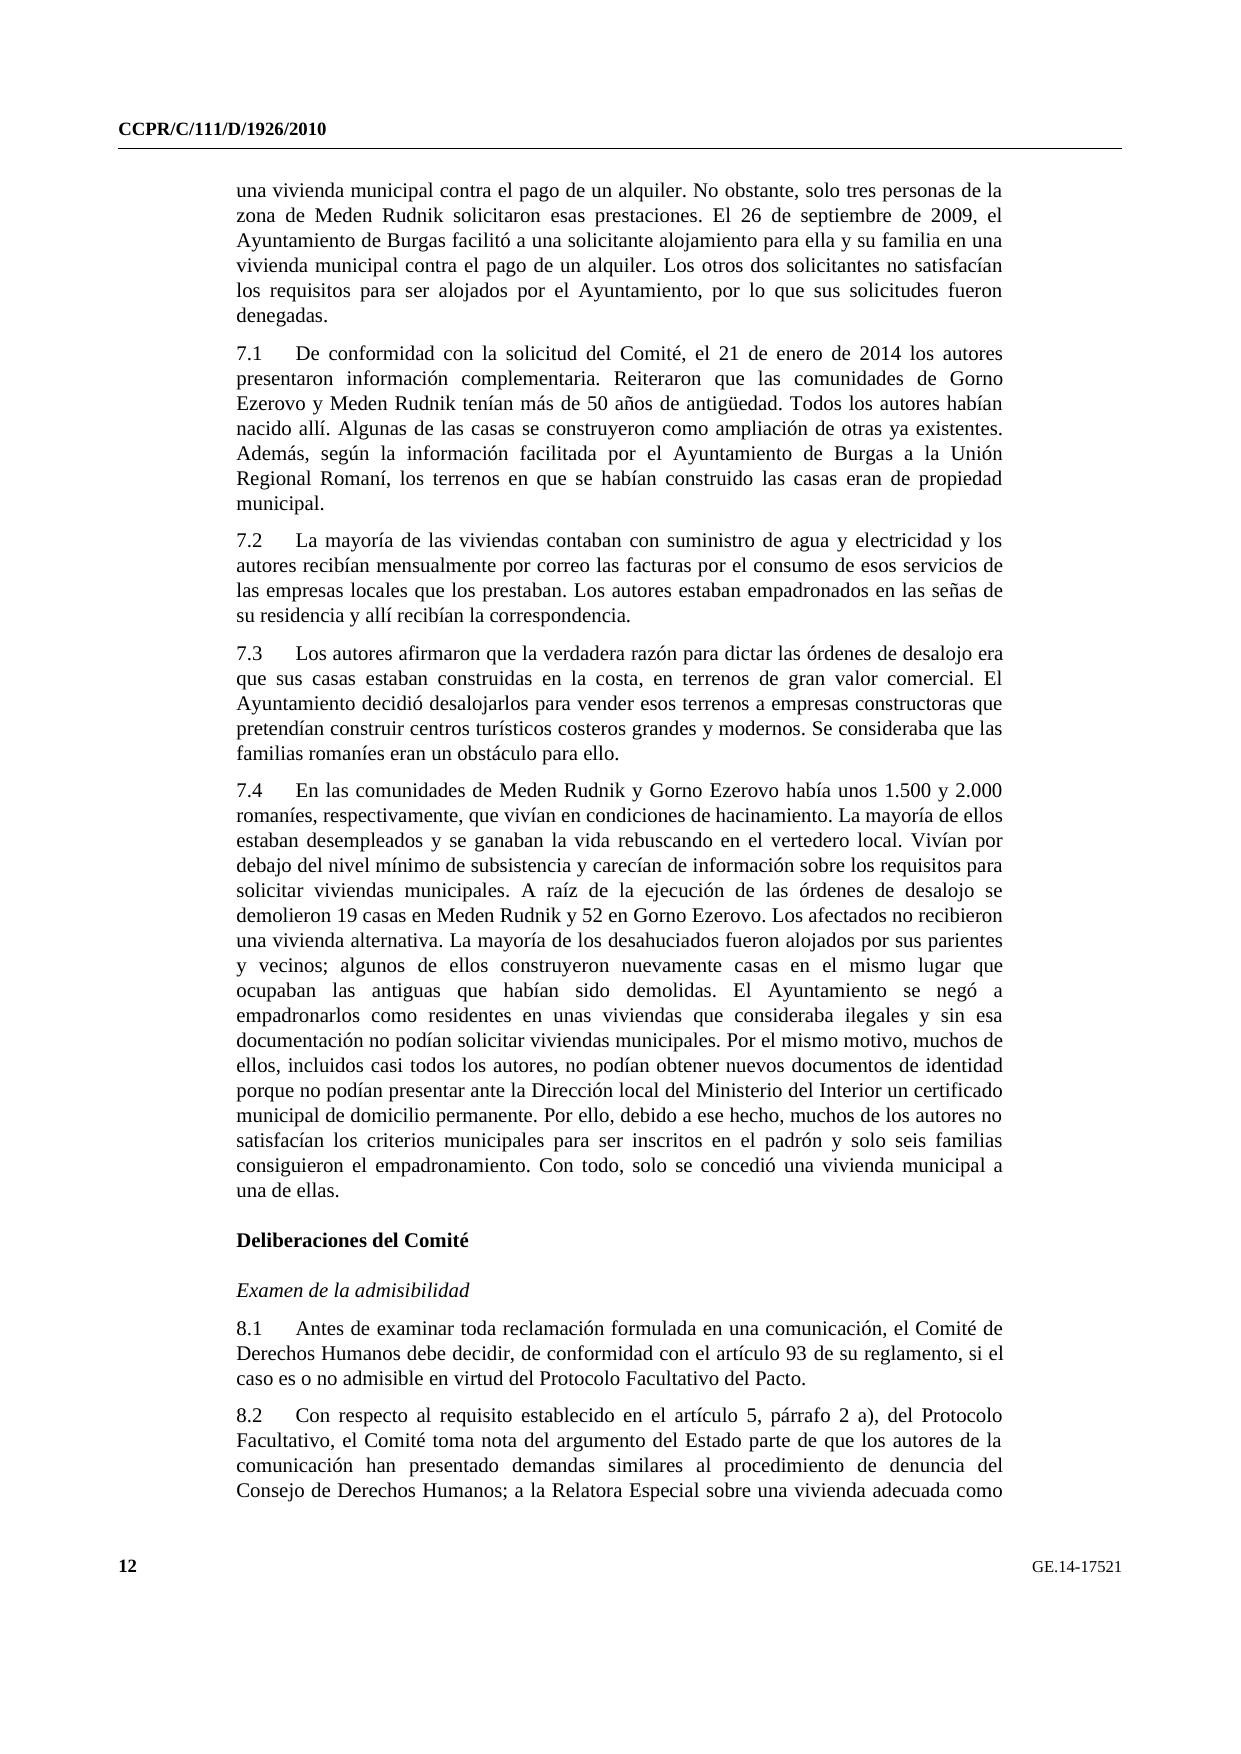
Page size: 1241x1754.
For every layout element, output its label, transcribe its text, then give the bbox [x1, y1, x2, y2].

text 7.4 En las comunidades de Meden Rudnik y Gorno Ezerovo había unos 1.500 y 2.000 romaníes, respectivamente, que vivían en condiciones de hacinamiento. La mayoría de ellos estaban desempleados y se ganaban la vida rebuscando en el vertedero local. Vivían por debajo del nivel mínimo de subsistencia y carecían de información sobre los requisitos para solicitar viviendas municipales. A raíz de la ejecución de las órdenes de desalojo se demolieron 19 casas en Meden Rudnik y 52 en Gorno Ezerovo. Los afectados no recibieron una vivienda alternativa. La mayoría de los desahuciados fueron alojados por sus parientes y vecinos; algunos de ellos construyeron nuevamente casas en el mismo lugar que ocupaban las antiguas que habían sido demolidas. El Ayuntamiento se negó a empadronarlos como residentes en unas viviendas que consideraba ilegales y sin esa documentación no podían solicitar viviendas municipales. Por el mismo motivo, muchos de ellos, incluidos casi todos los autores, no podían obtener nuevos documentos de identidad porque no podían presentar ante la Dirección local del Ministerio del Interior un certificado municipal de domicilio permanente. Por ello, debido a ese hecho, muchos de los autores no satisfacían los criterios municipales para ser inscritos en el padrón y solo seis familias consiguieron el empadronamiento. Con todo, solo se concedió una vivienda municipal a una de ellas. [236, 777, 1004, 1202]
text 7.1 De conformidad con la solicitud del Comité, el 21 de enero de 2014 los autores presentaron información complementaria. Reiteraron que las comunidades de Gorno Ezerovo y Meden Rudnik tenían más de 50 años de antigüedad. Todos los autores habían nacido allí. Algunas de las casas se construyeron como ampliación de otras ya existentes. Además, según la información facilitada por el Ayuntamiento de Burgas a la Unión Regional Romaní, los terrenos en que se habían construido las casas eran de propiedad municipal. [236, 340, 1004, 515]
text 7.3 Los autores afirmaron que la verdadera razón para dictar las órdenes de desalojo era que sus casas estaban construidas en la costa, en terrenos de gran valor comercial. El Ayuntamiento decidió desalojarlos para vender esos terrenos a empresas constructoras que pretendían construir centros turísticos costeros grandes y modernos. Se consideraba que las familias romaníes eran un obstáculo para ello. [236, 640, 1004, 765]
text 6.4 La Administración Municipal de Burgas aprobó una ordenanza al amparo de lo establecido en el artículo 45 a) de la Ley de Propiedad Municipal, de 2004, en virtud de la cual las personas afectadas por la ejecución de órdenes de demolición pueden obtener prestaciones orientadas a satisfacer sus necesidades en materia de vivienda y alojarse en una vivienda municipal contra el pago de un alquiler. No obstante, solo tres personas de la zona de Meden Rudnik solicitaron esas prestaciones. El 26 de septiembre de 2009, el Ayuntamiento de Burgas facilitó a una solicitante alojamiento para ella y su familia en una vivienda municipal contra el pago de un alquiler. Los otros dos solicitantes no satisfacían los requisitos para ser alojados por el Ayuntamiento, por lo que sus solicitudes fueron denegadas. [236, 177, 1004, 327]
text 8.1 Antes de examinar toda reclamación formulada en una comunicación, el Comité de Derechos Humanos debe decidir, de conformidad con el artículo 93 de su reglamento, si el caso es o no admisible en virtud del Protocolo Facultativo del Pacto. [236, 1315, 1004, 1390]
text Deliberaciones del Comité [118, 1227, 1004, 1252]
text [236, 1402, 1004, 1502]
text Examen de la admisibilidad [118, 1277, 1004, 1302]
text 7.2 La mayoría de las viviendas contaban con suministro de agua y electricidad y los autores recibían mensualmente por correo las facturas por el consumo de esos servicios de las empresas locales que los prestaban. Los autores estaban empadronados en las señas de su residencia y allí recibían la correspondencia. [236, 527, 1004, 627]
